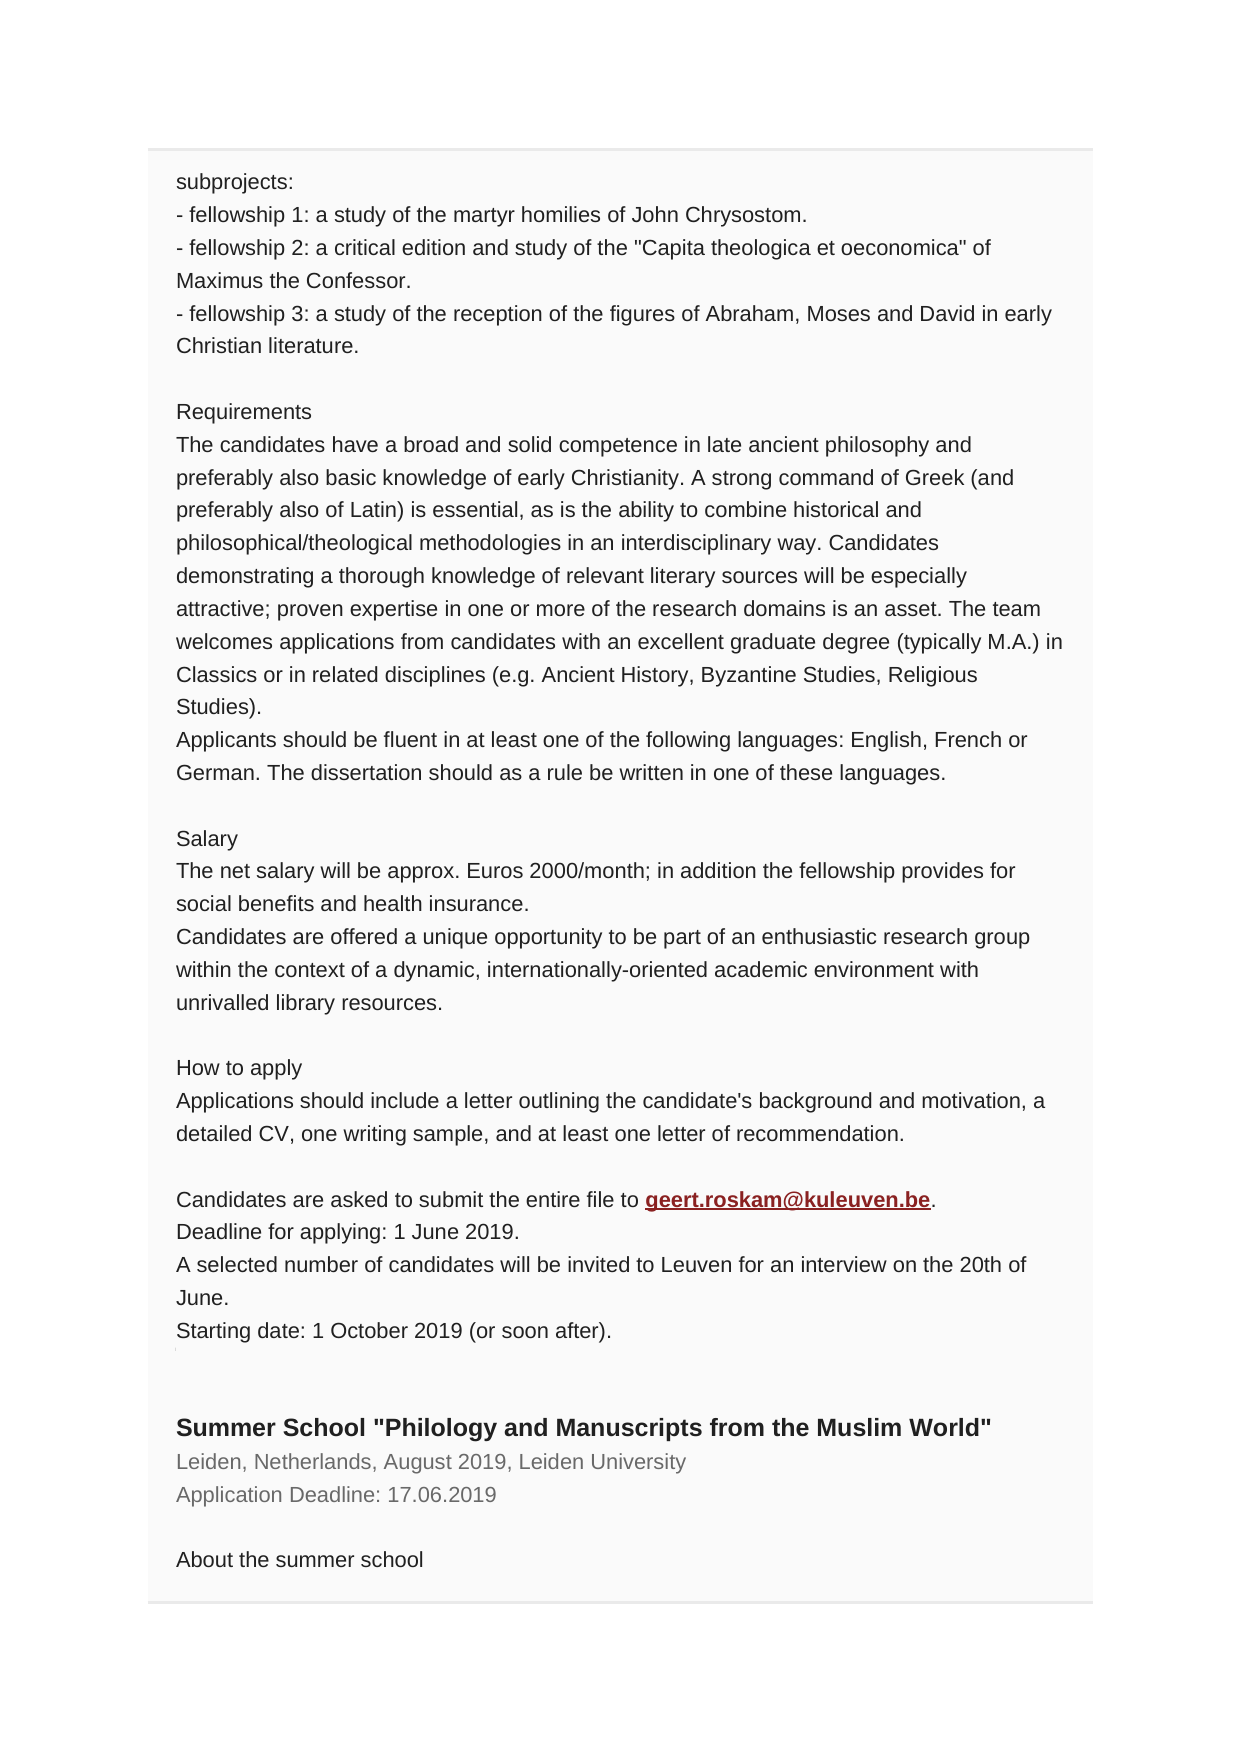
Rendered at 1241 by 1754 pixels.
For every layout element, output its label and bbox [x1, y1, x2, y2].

table_cell [148, 151, 1093, 1601]
